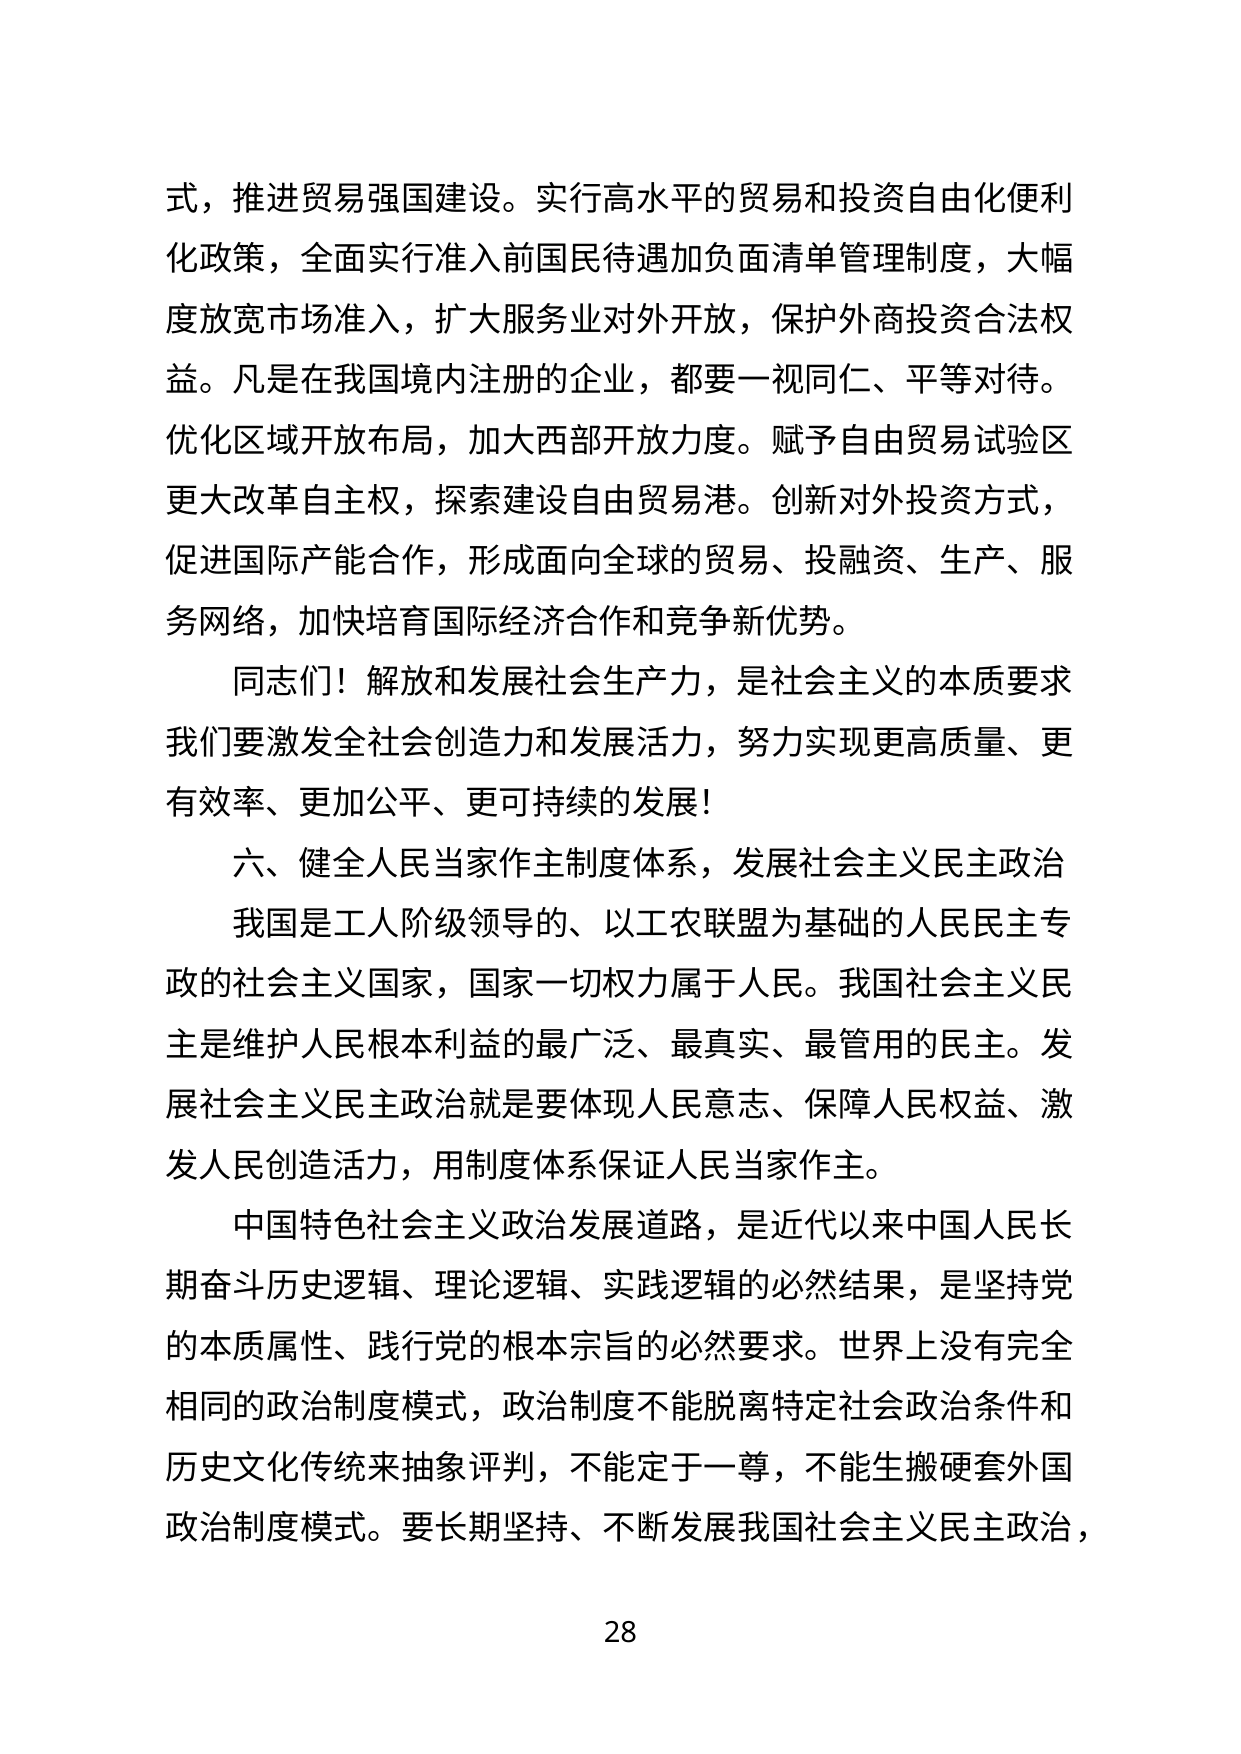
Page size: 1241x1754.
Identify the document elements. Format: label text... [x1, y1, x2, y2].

text 六、健全人民当家作主制度体系，发展社会主义民主政治 [165, 827, 1075, 887]
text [165, 1189, 1075, 1552]
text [165, 162, 1075, 645]
text 同志们！解放和发展社会生产力，是社会主义的本质要求。我们要激发全社会创造力和发展活力，努力实现更高质量、更有效率、更加公平、更可持续的发展！ [165, 645, 1075, 827]
text 我国是工人阶级领导的、以工农联盟为基础的人民民主专政的社会主义国家，国家一切权力属于人民。我国社会主义民主是维护人民根本利益的最广泛、最真实、最管用的民主。发展社会主义民主政治就是要体现人民意志、保障人民权益、激发人民创造活力，用制度体系保证人民当家作主。 [165, 887, 1075, 1189]
